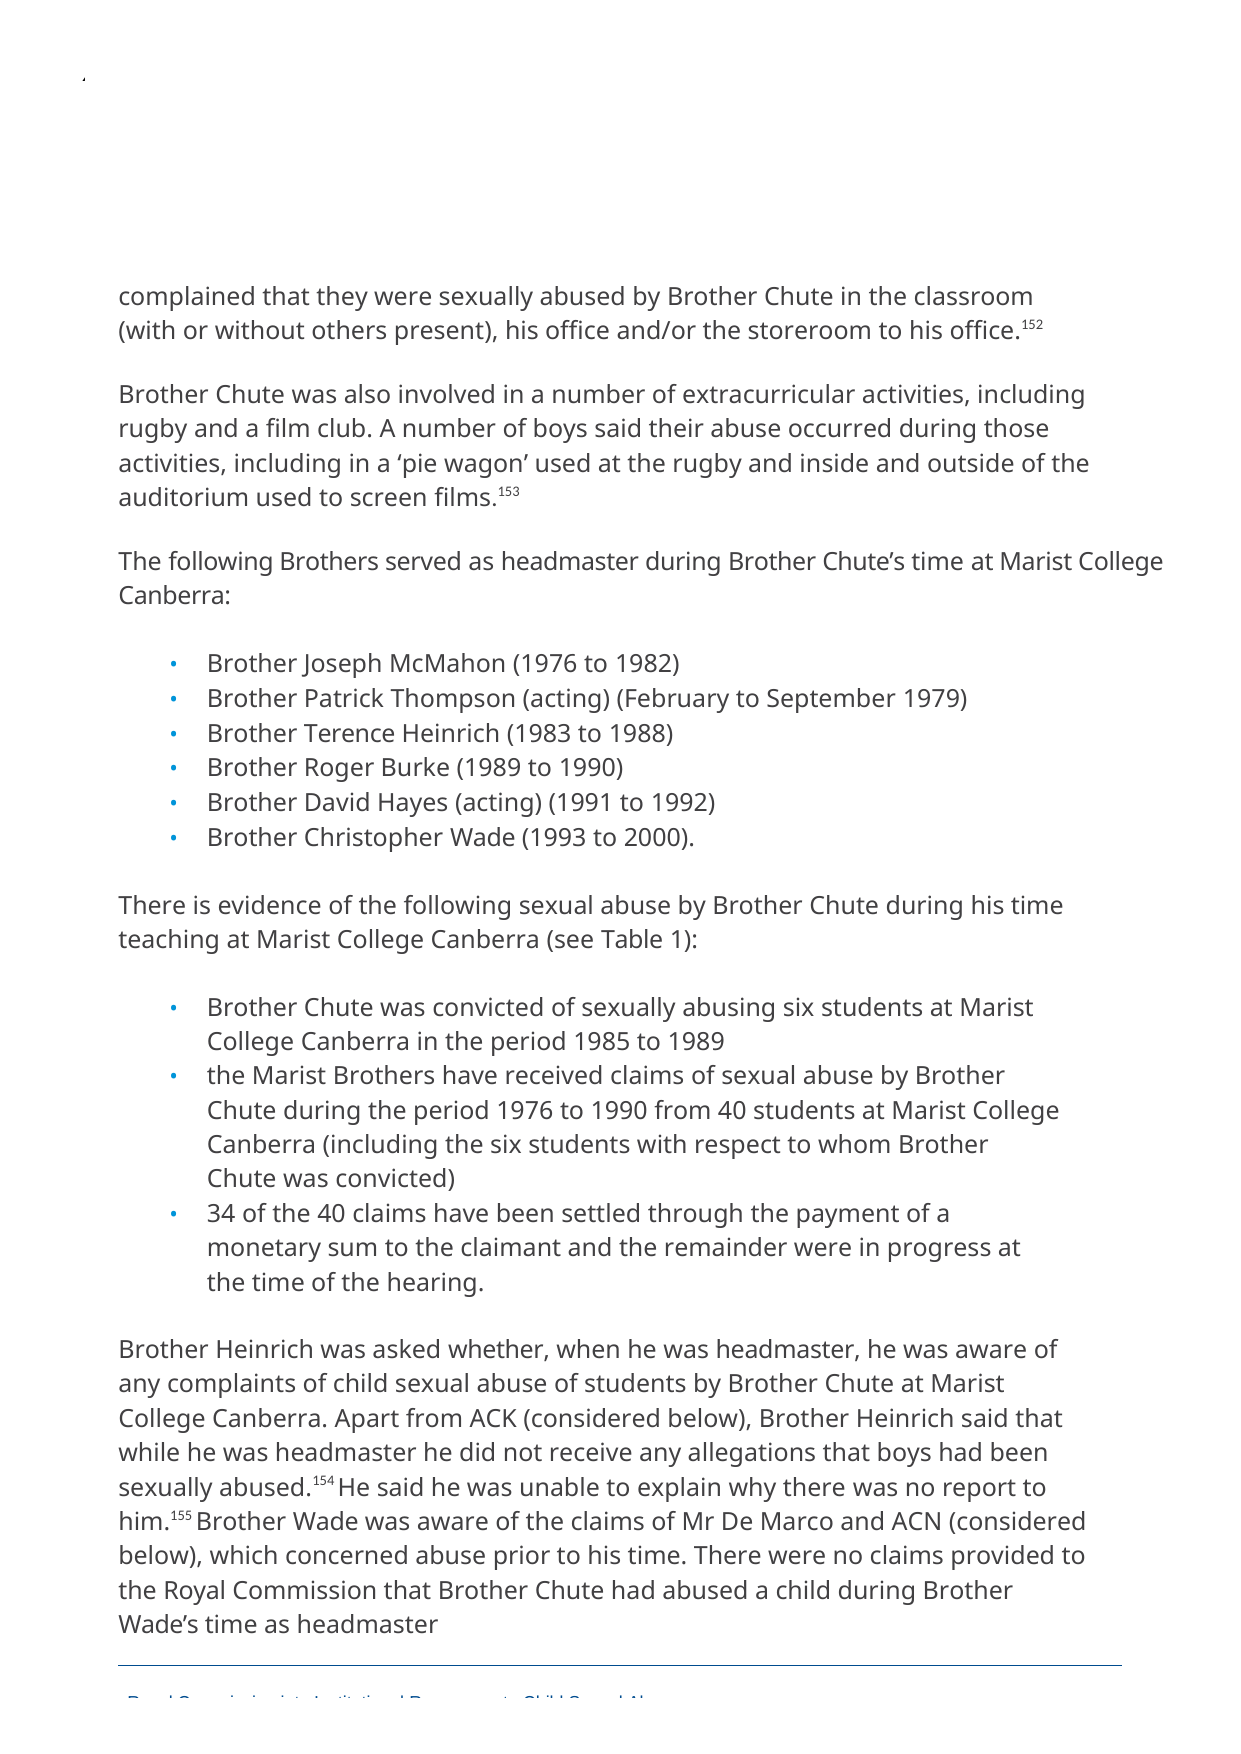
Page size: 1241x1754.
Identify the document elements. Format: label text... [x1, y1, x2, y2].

list Brother Chute was convicted of sexually abusing six students at Marist College Canberra in the period 1985 to 1989 [169, 989, 1085, 1058]
list Brother Terence Heinrich (1983 to 1988) [169, 715, 1178, 749]
list Brother Patrick Thompson (acting) (February to September 1979) [169, 681, 1178, 714]
list 34 of the 40 claims have been settled through the payment of a monetary sum to the claimant and the remainder were in progress at the time of the hearing. [169, 1196, 1060, 1298]
text complained that they were sexually abused by Brother Chute in the classroom (with or without others present), his office and/or the storeroom to his office.152 [118, 278, 1068, 347]
list the Marist Brothers have received claims of sexual abuse by Brother Chute during the period 1976 to 1990 from 40 students at Marist College Canberra (including the six students with respect to whom Brother Chute was convicted) [169, 1058, 1061, 1195]
list Brother Christopher Wade (1993 to 2000). [169, 820, 1178, 854]
list Brother Joseph McMahon (1976 to 1982) [169, 646, 1178, 680]
list Brother David Hayes (acting) (1991 to 1992) [169, 785, 1178, 819]
text The following Brothers served as headmaster during Brother Chute’s time at Marist College Canberra: [118, 544, 1178, 612]
list Brother Roger Burke (1989 to 1990) [169, 750, 1178, 784]
text Brother Chute was also involved in a number of extracurricular activities, including rugby and a film club. A number of boys said their abuse occurred during those activities, including in a ‘pie wagon’ used at the rugby and inside and outside of the auditorium used to screen films.153 [118, 377, 1110, 514]
text Brother Heinrich was asked whether, when he was headmaster, he was aware of any complaints of child sexual abuse of students by Brother Chute at Marist College Canberra. Apart from ACK (considered below), Brother Heinrich said that while he was headmaster he did not receive any allegations that boys had been sexually abused.154 He said he was unable to explain why there was no report to him.155 Brother Wade was aware of the claims of Mr De Marco and ACN (considered below), which concerned abuse prior to his time. There were no claims provided to the Royal Commission that Brother Chute had abused a child during Brother Wade’s time as headmaster [118, 1332, 1099, 1641]
text There is evidence of the following sexual abuse by Brother Chute during his time teaching at Marist College Canberra (see Table 1): [118, 887, 1109, 956]
